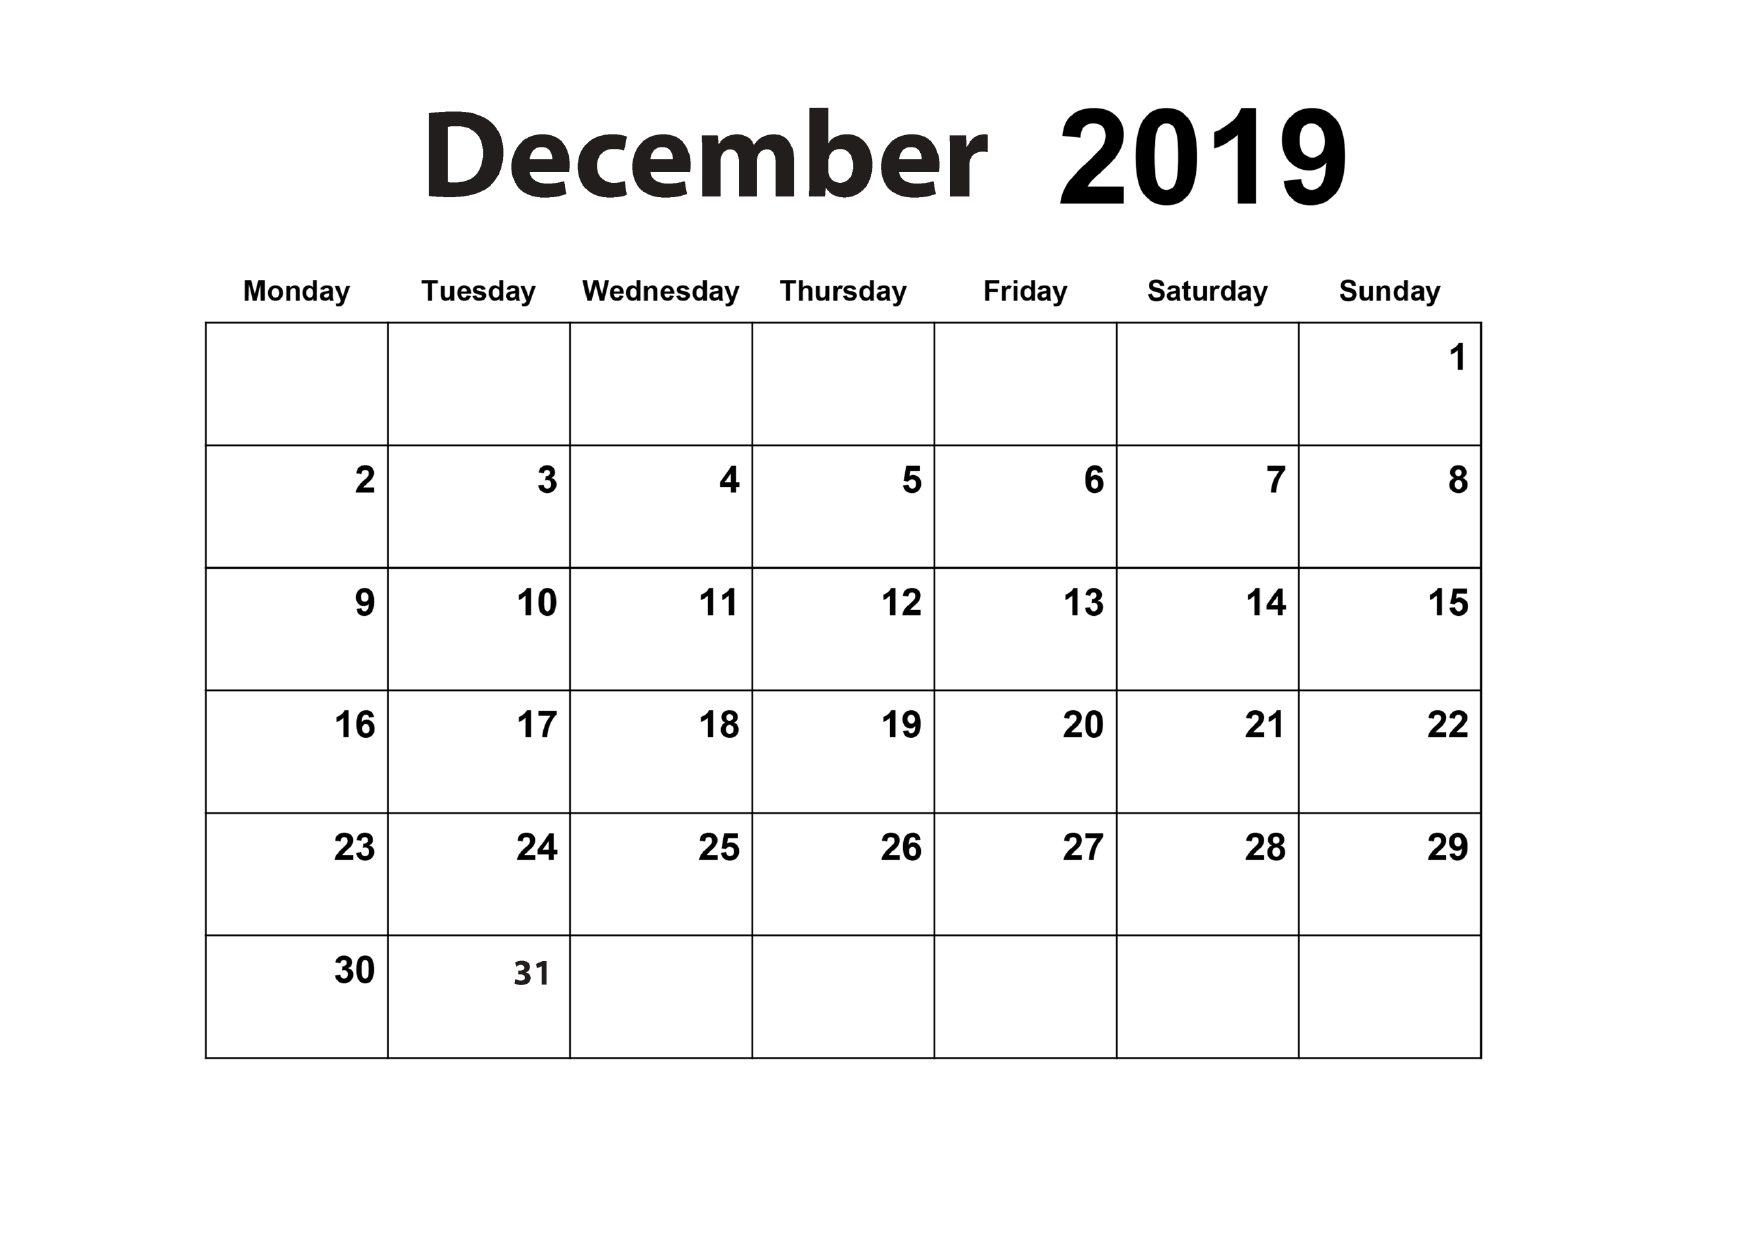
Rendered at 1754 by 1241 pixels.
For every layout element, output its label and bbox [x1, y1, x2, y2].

picture [160, 100, 1525, 1066]
